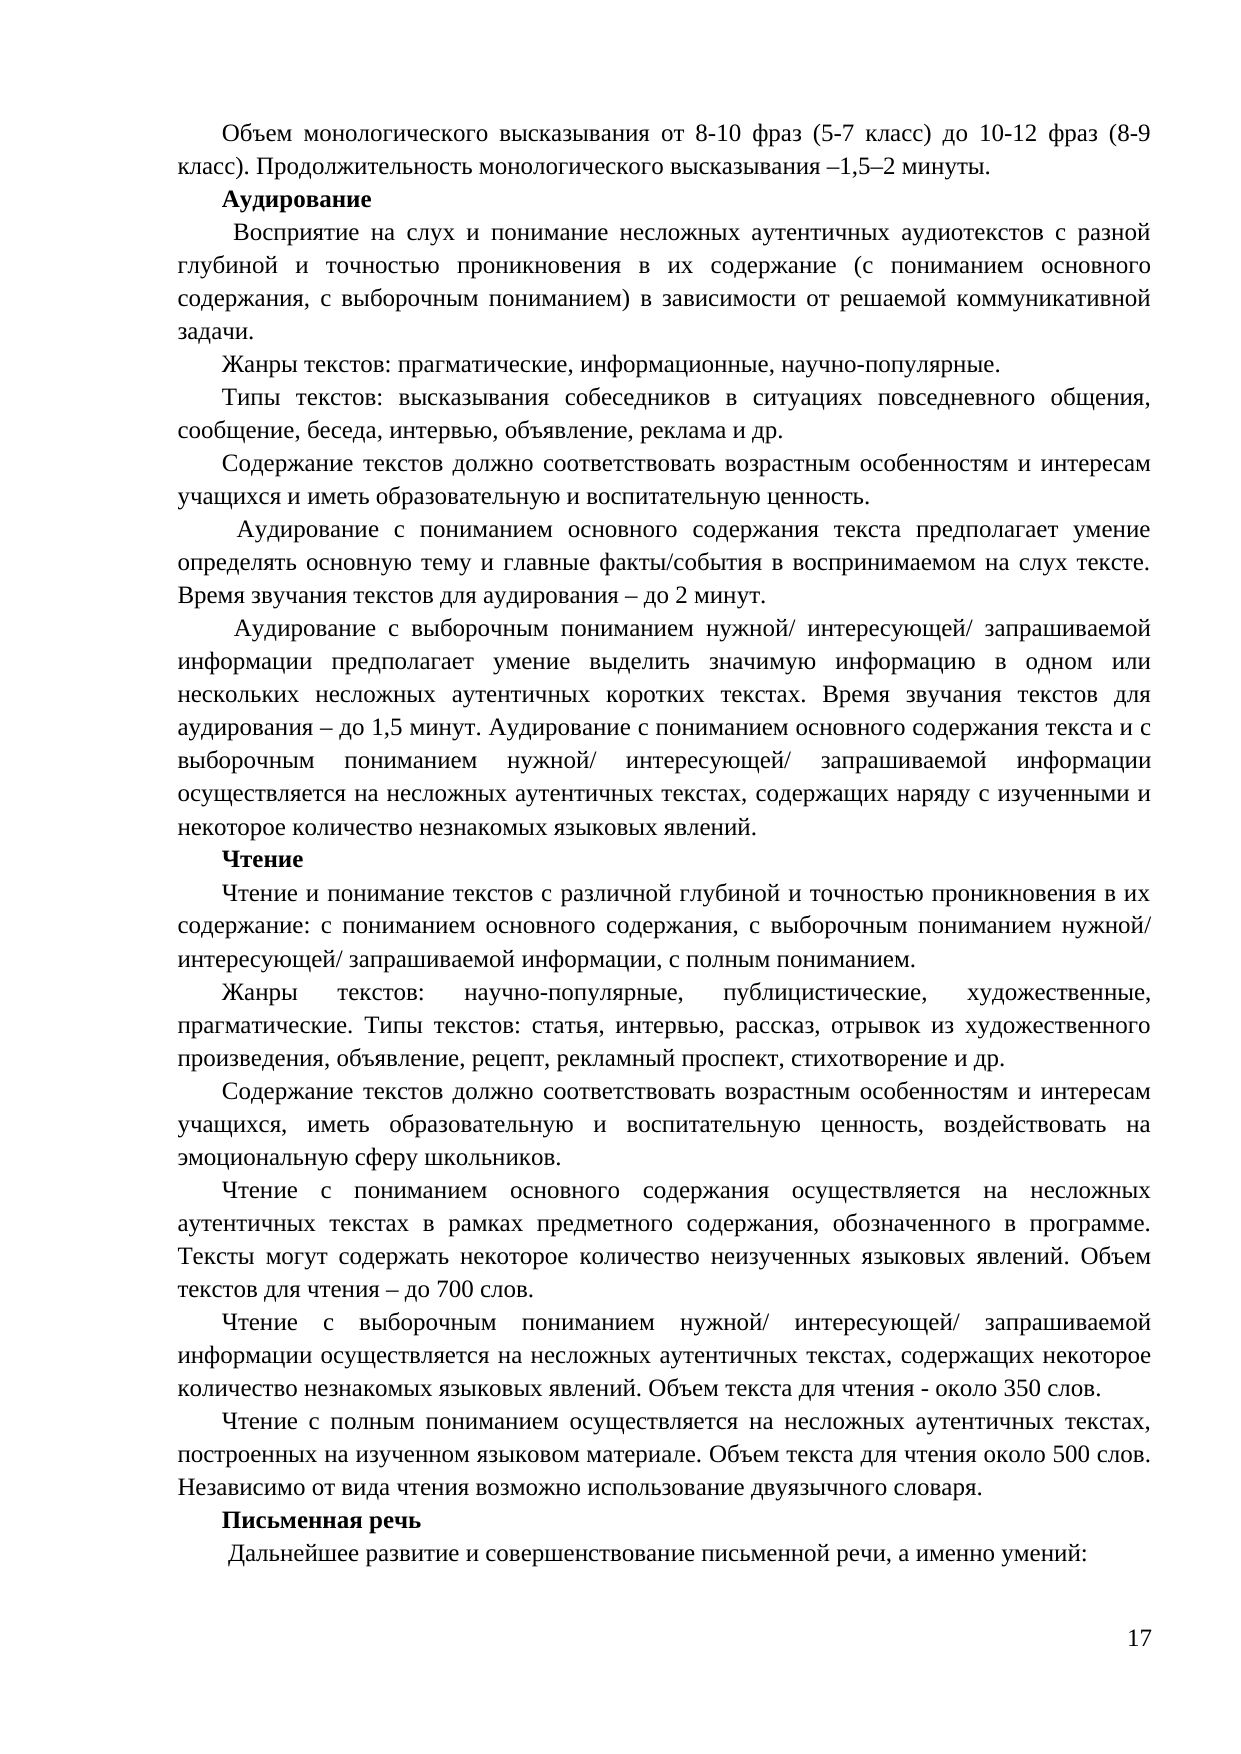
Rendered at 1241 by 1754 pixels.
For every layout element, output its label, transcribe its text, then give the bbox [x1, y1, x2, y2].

text Жанры текстов: научно-популярные, публицистические, художественные, прагматические. Типы текстов: статья, интервью, рассказ, отрывок из художественного произведения, объявление, рецепт, рекламный проспект, стихотворение и др. [177, 977, 1152, 1071]
text Чтение [177, 844, 1152, 873]
text Аудирование с пониманием основного содержания текста предполагает умение определять основную тему и главные факты/события в воспринимаемом на слух тексте. Время звучания текстов для аудирования – до 2 минут. [177, 514, 1152, 609]
text Содержание текстов должно соответствовать возрастным особенностям и интересам учащихся и иметь образовательную и воспитательную ценность. [177, 448, 1152, 510]
text Дальнейшее развитие и совершенствование письменной речи, а именно умений: [177, 1538, 1152, 1567]
text Аудирование [177, 184, 1152, 213]
text Восприятие на слух и понимание несложных аутентичных аудиотекстов с разной глубиной и точностью проникновения в их содержание (с пониманием основного содержания, с выборочным пониманием) в зависимости от решаемой коммуникативной задачи. [177, 217, 1152, 345]
text Типы текстов: высказывания собеседников в ситуациях повседневного общения, сообщение, беседа, интервью, объявление, реклама и др. [177, 382, 1152, 444]
text Письменная речь [177, 1505, 1152, 1534]
text Содержание текстов должно соответствовать возрастным особенностям и интересам учащихся, иметь образовательную и воспитательную ценность, воздействовать на эмоциональную сферу школьников. [177, 1076, 1152, 1171]
text Чтение с пониманием основного содержания осуществляется на несложных аутентичных текстах в рамках предметного содержания, обозначенного в программе. Тексты могут содержать некоторое количество неизученных языковых явлений. Объем текстов для чтения – до 700 слов. [177, 1175, 1152, 1303]
text Аудирование с выборочным пониманием нужной/ интересующей/ запрашиваемой информации предполагает умение выделить значимую информацию в одном или нескольких несложных аутентичных коротких текстах. Время звучания текстов для аудирования – до 1,5 минут. Аудирование с пониманием основного содержания текста и с выборочным пониманием нужной/ интересующей/ запрашиваемой информации осуществляется на несложных аутентичных текстах, содержащих наряду с изученными и некоторое количество незнакомых языковых явлений. [177, 613, 1152, 840]
text Чтение с выборочным пониманием нужной/ интересующей/ запрашиваемой информации осуществляется на несложных аутентичных текстах, содержащих некоторое количество незнакомых языковых явлений. Объем текста для чтения - около 350 слов. [177, 1307, 1152, 1402]
text Чтение с полным пониманием осуществляется на несложных аутентичных текстах, построенных на изученном языковом материале. Объем текста для чтения около 500 слов. Независимо от вида чтения возможно использование двуязычного словаря. [177, 1406, 1152, 1501]
text Жанры текстов: прагматические, информационные, научно-популярные. [177, 349, 1152, 378]
text Объем монологического высказывания от 8-10 фраз (5-7 класс) до 10-12 фраз (8-9 класс). Продолжительность монологического высказывания –1,5–2 минуты. [177, 118, 1152, 180]
text Чтение и понимание текстов с различной глубиной и точностью проникновения в их содержание: с пониманием основного содержания, с выборочным пониманием нужной/ интересующей/ запрашиваемой информации, с полным пониманием. [177, 878, 1152, 972]
